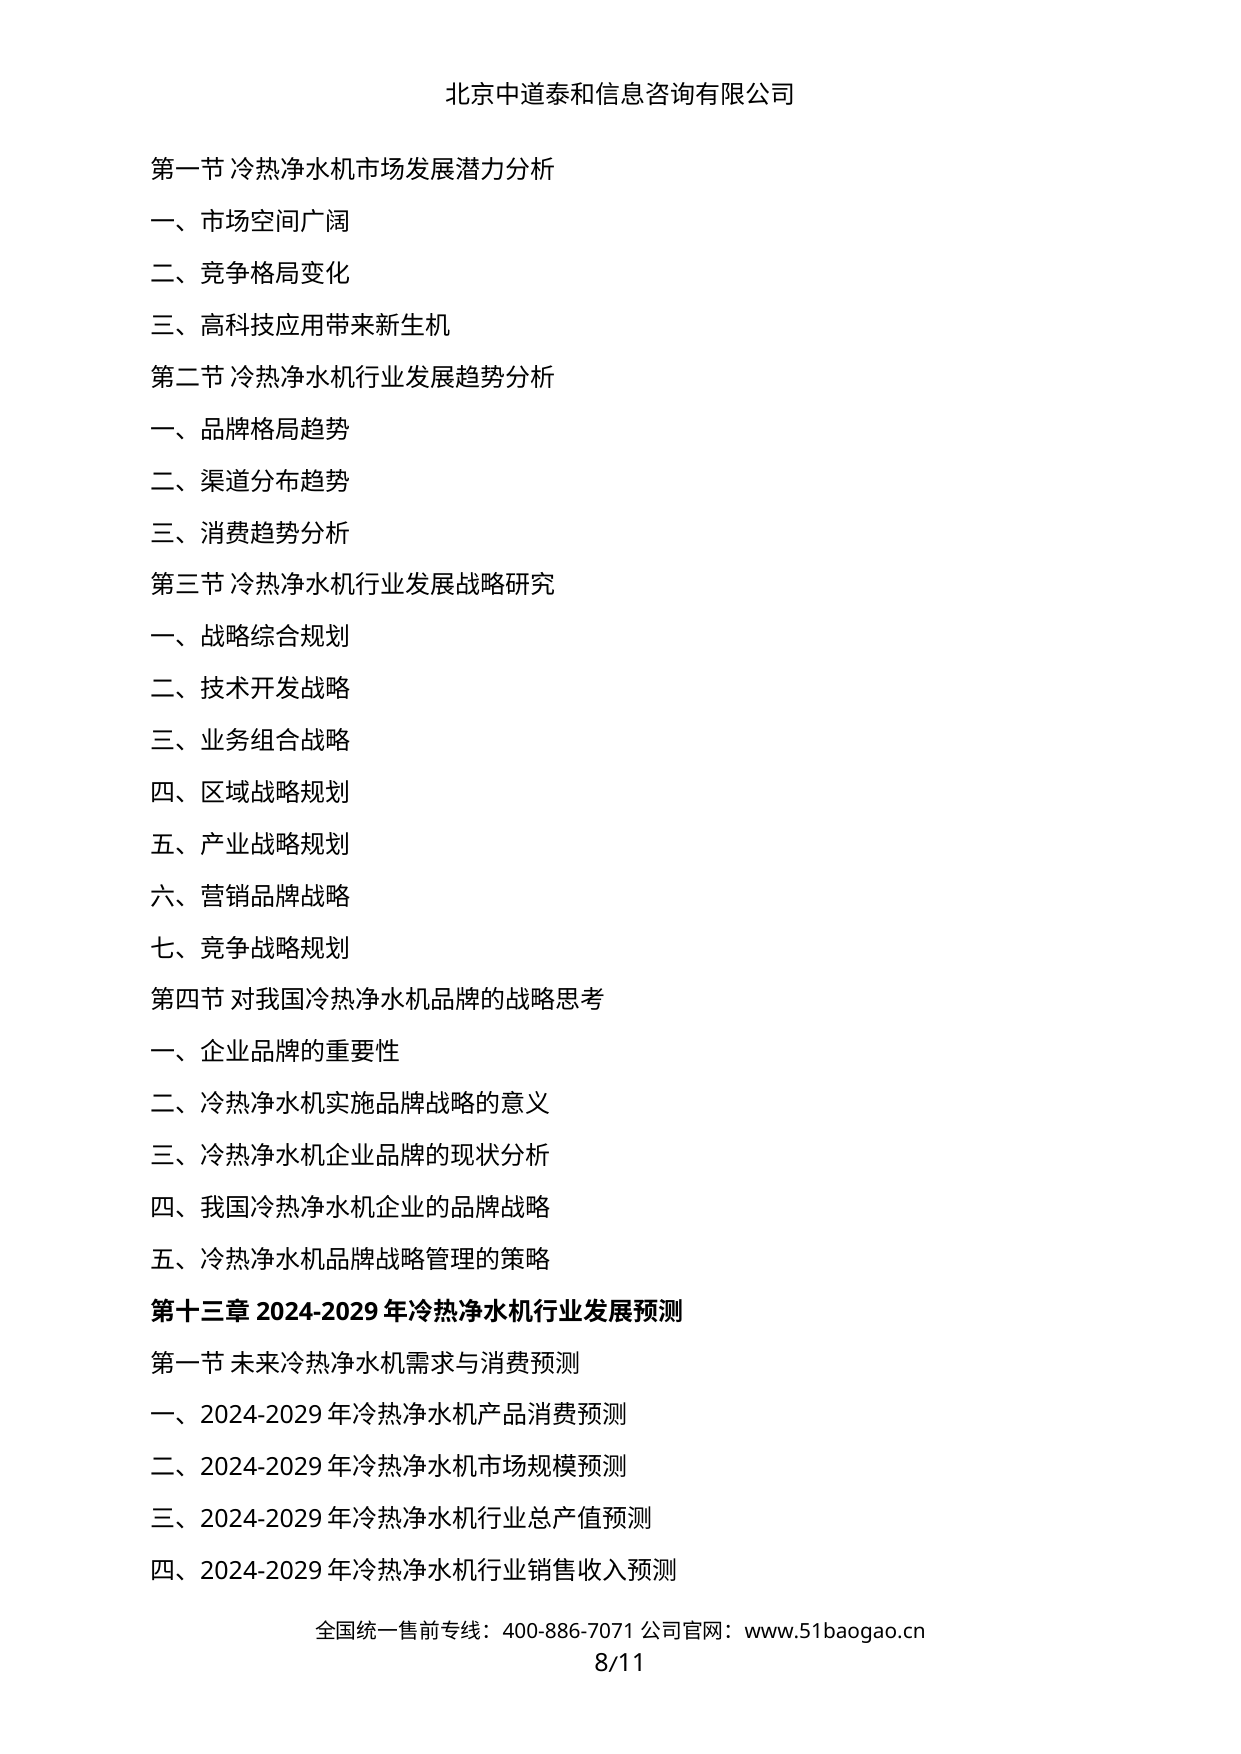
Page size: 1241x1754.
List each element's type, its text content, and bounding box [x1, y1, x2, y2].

text 三、业务组合战略 [150, 721, 1090, 757]
text 四、我国冷热净水机企业的品牌战略 [150, 1187, 1090, 1224]
text 一、市场空间广阔 [150, 202, 1090, 238]
text 第四节 对我国冷热净水机品牌的战略思考 [150, 980, 1090, 1016]
text 四、区域战略规划 [150, 772, 1090, 809]
text 三、高科技应用带来新生机 [150, 306, 1090, 342]
text 二、2024-2029年冷热净水机市场规模预测 [150, 1447, 1090, 1483]
text 七、竞争战略规划 [150, 928, 1090, 964]
text 一、战略综合规划 [150, 617, 1090, 653]
text 一、品牌格局趋势 [150, 409, 1090, 446]
text 第十三章 2024-2029年冷热净水机行业发展预测 [150, 1291, 1090, 1327]
text 五、产业战略规划 [150, 824, 1090, 861]
text 二、技术开发战略 [150, 669, 1090, 705]
text 三、2024-2029年冷热净水机行业总产值预测 [150, 1499, 1090, 1535]
text 第一节 未来冷热净水机需求与消费预测 [150, 1343, 1090, 1379]
text 三、冷热净水机企业品牌的现状分析 [150, 1136, 1090, 1172]
text 二、渠道分布趋势 [150, 461, 1090, 497]
text 一、2024-2029年冷热净水机产品消费预测 [150, 1395, 1090, 1431]
text 第三节 冷热净水机行业发展战略研究 [150, 565, 1090, 601]
text 一、企业品牌的重要性 [150, 1032, 1090, 1068]
text 四、2024-2029年冷热净水机行业销售收入预测 [150, 1551, 1090, 1587]
text 二、竞争格局变化 [150, 254, 1090, 290]
text 二、冷热净水机实施品牌战略的意义 [150, 1084, 1090, 1120]
text 五、冷热净水机品牌战略管理的策略 [150, 1239, 1090, 1276]
text 第一节 冷热净水机市场发展潜力分析 [150, 150, 1090, 186]
text 第二节 冷热净水机行业发展趋势分析 [150, 357, 1090, 394]
text 六、营销品牌战略 [150, 876, 1090, 912]
text 三、消费趋势分析 [150, 513, 1090, 549]
